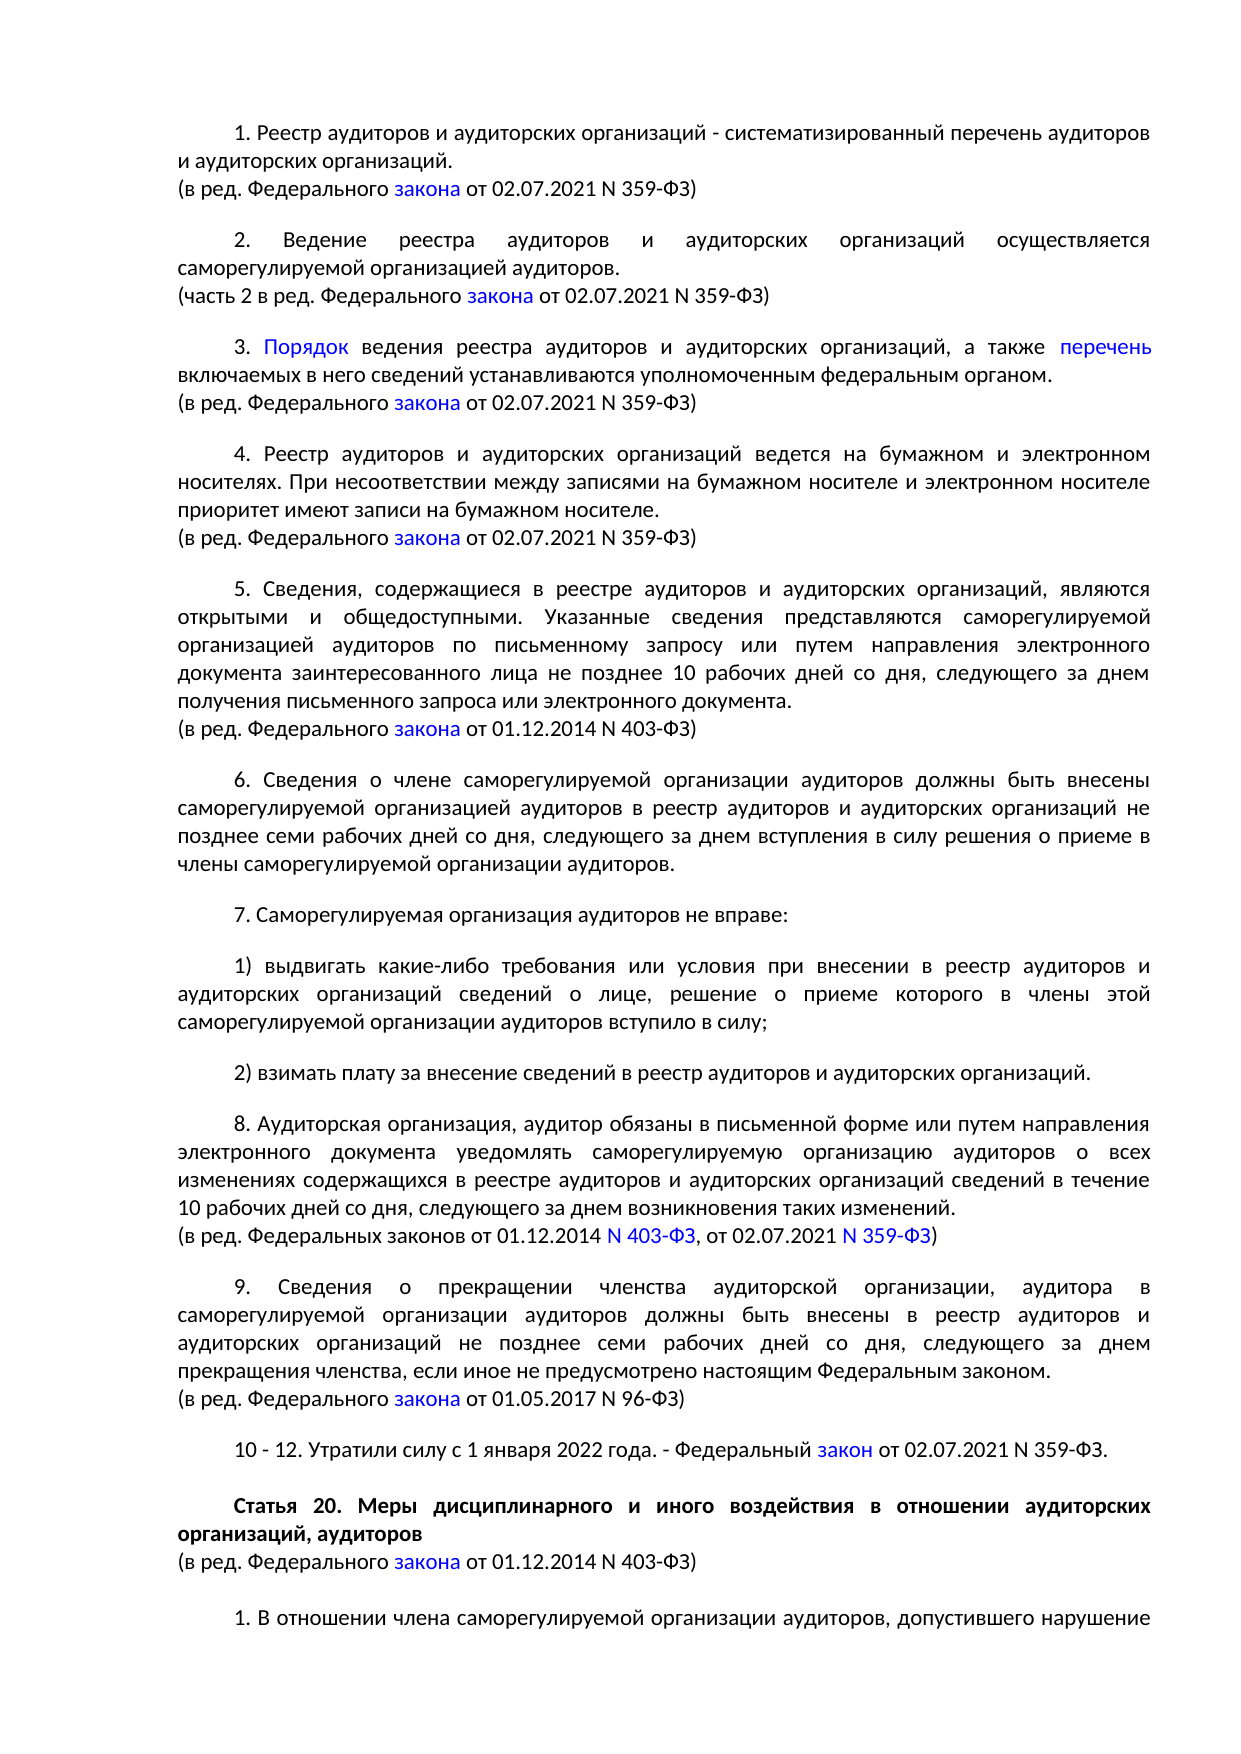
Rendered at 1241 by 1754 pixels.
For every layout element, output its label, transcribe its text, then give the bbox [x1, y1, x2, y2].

text 9. Сведения о прекращении членства аудиторской организации, аудитора в саморегулируемой организации аудиторов должны быть внесены в реестр аудиторов и аудиторских организаций не позднее семи рабочих дней со дня, следующего за днем прекращения членства, если иное не предусмотрено настоящим Федеральным законом. [177, 1272, 1152, 1384]
text 3. Порядок ведения реестра аудиторов и аудиторских организаций, а также перечень включаемых в него сведений устанавливаются уполномоченным федеральным органом. [177, 332, 1152, 388]
title Статья 20. Меры дисциплинарного и иного воздействия в отношении аудиторских организаций, аудиторов [177, 1491, 1152, 1547]
text (в ред. Федерального закона от 01.12.2014 N 403-ФЗ) [177, 714, 1152, 742]
text (часть 2 в ред. Федерального закона от 02.07.2021 N 359-ФЗ) [177, 281, 1152, 309]
text 1. Реестр аудиторов и аудиторских организаций - систематизированный перечень аудиторов и аудиторских организаций. [177, 118, 1152, 174]
text 4. Реестр аудиторов и аудиторских организаций ведется на бумажном и электронном носителях. При несоответствии между записями на бумажном носителе и электронном носителе приоритет имеют записи на бумажном носителе. [177, 439, 1152, 523]
text 2) взимать плату за внесение сведений в реестр аудиторов и аудиторских организаций. [177, 1058, 1152, 1086]
text 6. Сведения о члене саморегулируемой организации аудиторов должны быть внесены саморегулируемой организацией аудиторов в реестр аудиторов и аудиторских организаций не позднее семи рабочих дней со дня, следующего за днем вступления в силу решения о приеме в члены саморегулируемой организации аудиторов. [177, 765, 1152, 877]
text 5. Сведения, содержащиеся в реестре аудиторов и аудиторских организаций, являются открытыми и общедоступными. Указанные сведения представляются саморегулируемой организацией аудиторов по письменному запросу или путем направления электронного документа заинтересованного лица не позднее 10 рабочих дней со дня, следующего за днем получения письменного запроса или электронного документа. [177, 574, 1152, 714]
text (в ред. Федерального закона от 01.05.2017 N 96-ФЗ) [177, 1384, 1152, 1412]
text (в ред. Федерального закона от 01.12.2014 N 403-ФЗ) [177, 1547, 1152, 1575]
text (в ред. Федерального закона от 02.07.2021 N 359-ФЗ) [177, 523, 1152, 551]
text 7. Саморегулируемая организация аудиторов не вправе: [177, 900, 1152, 928]
text 1) выдвигать какие-либо требования или условия при внесении в реестр аудиторов и аудиторских организаций сведений о лице, решение о приеме которого в члены этой саморегулируемой организации аудиторов вступило в силу; [177, 951, 1152, 1035]
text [177, 1603, 1152, 1631]
text (в ред. Федерального закона от 02.07.2021 N 359-ФЗ) [177, 174, 1152, 202]
text (в ред. Федерального закона от 02.07.2021 N 359-ФЗ) [177, 388, 1152, 416]
text (в ред. Федеральных законов от 01.12.2014 N 403-ФЗ, от 02.07.2021 N 359-ФЗ) [177, 1221, 1152, 1249]
text 8. Аудиторская организация, аудитор обязаны в письменной форме или путем направления электронного документа уведомлять саморегулируемую организацию аудиторов о всех изменениях содержащихся в реестре аудиторов и аудиторских организаций сведений в течение 10 рабочих дней со дня, следующего за днем возникновения таких изменений. [177, 1109, 1152, 1221]
text 10 - 12. Утратили силу с 1 января 2022 года. - Федеральный закон от 02.07.2021 N 359-ФЗ. [177, 1435, 1152, 1463]
text 2. Ведение реестра аудиторов и аудиторских организаций осуществляется саморегулируемой организацией аудиторов. [177, 225, 1152, 281]
